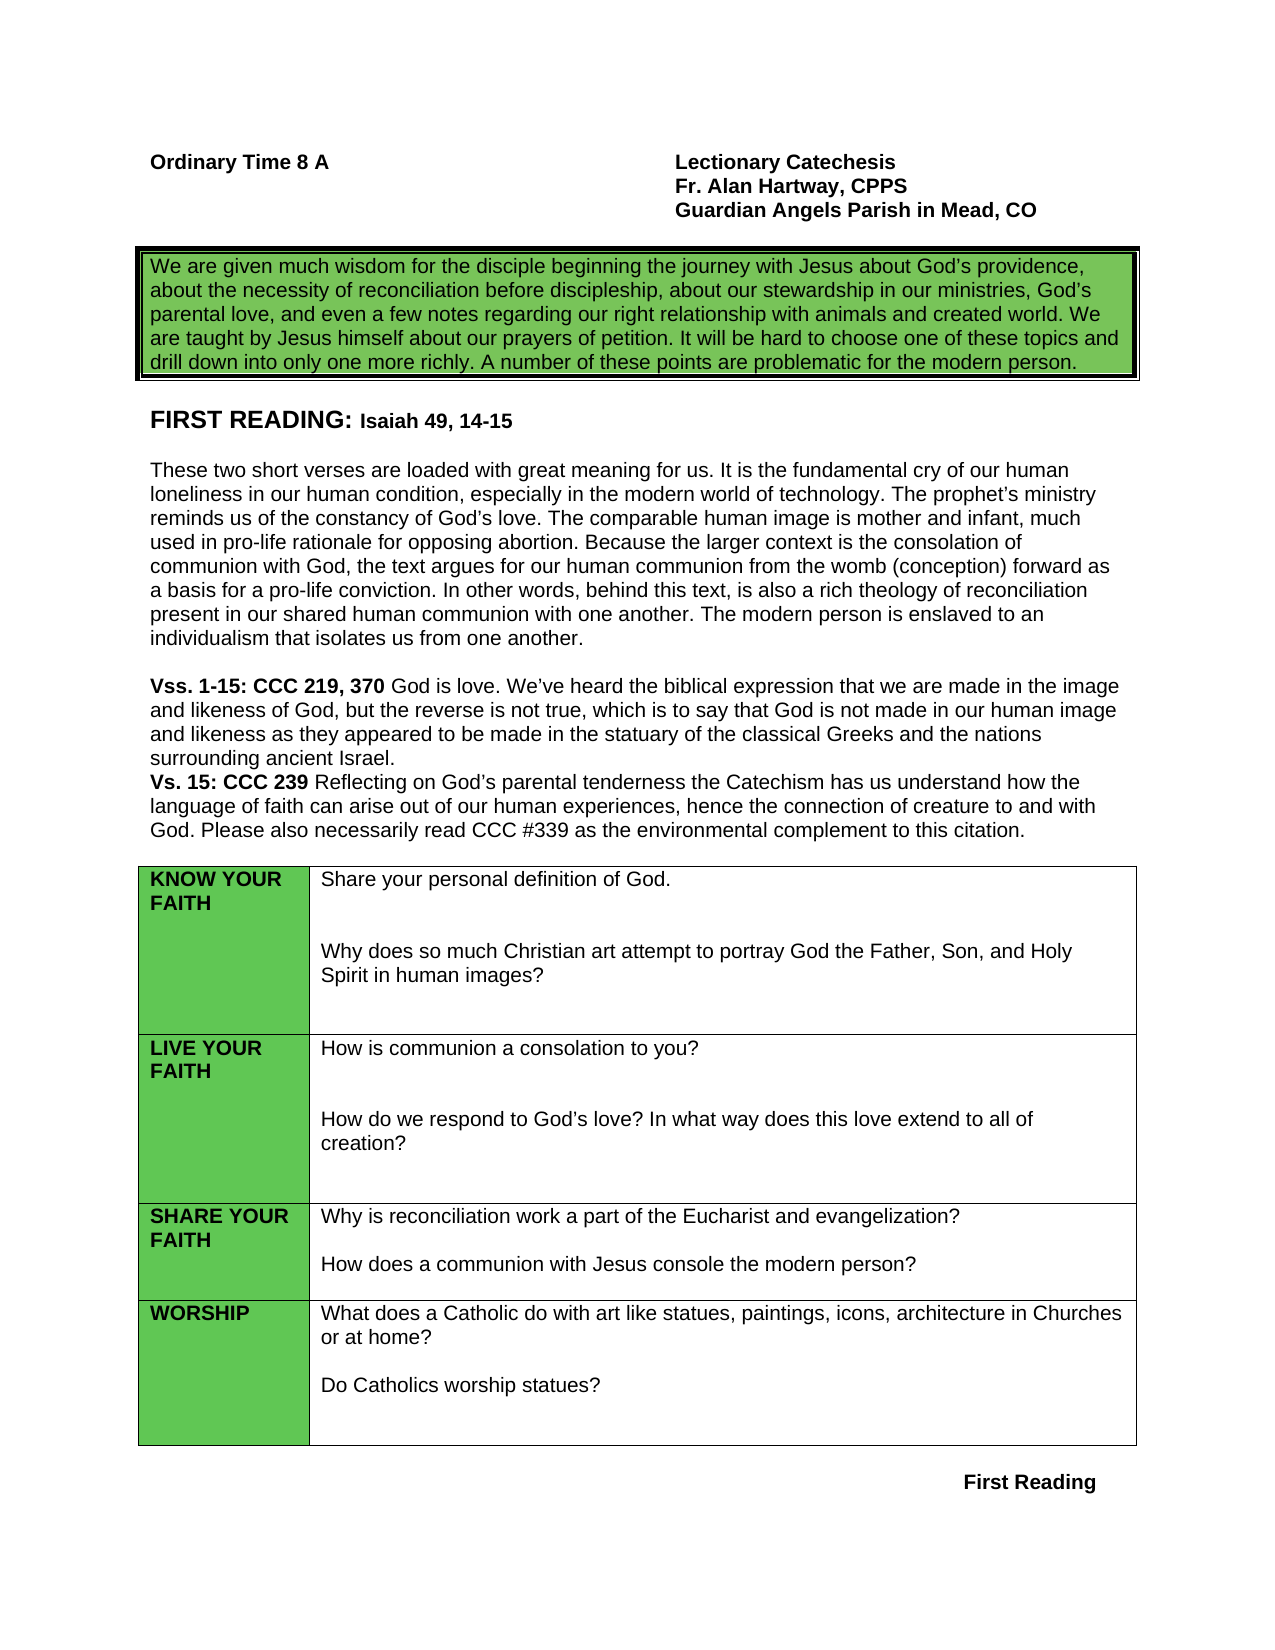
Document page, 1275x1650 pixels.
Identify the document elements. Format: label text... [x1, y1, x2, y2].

table_cell What does a Catholic do with art like statues, paintings, icons, architecture in Churches or at home? Do Catholics worship statues? [310, 1301, 1136, 1445]
table_header Share your personal definition of God. Why does so much Christian art attempt to portray God the Father, Son, and Holy Spirit in human images? [310, 867, 1136, 1034]
text Vss. 1-15: CCC 219, 370 God is love. We’ve heard the biblical expression that we are made in the image and likeness of God, but the reverse is not true, which is to say that God is not made in our human image and likeness as they appeared to be made in the statuary of the classical Greeks and the nations surrounding ancient Israel. [150, 673, 1125, 769]
text First Reading [150, 1470, 1125, 1494]
text These two short verses are loaded with great meaning for us. It is the fundamental cry of our human loneliness in our human condition, especially in the modern world of technology. The prophet’s ministry reminds us of the constancy of God’s love. The comparable human image is mother and infant, much used in pro-life rationale for opposing abortion. Because the larger context is the consolation of communion with God, the text argues for our human communion from the womb (conception) forward as a basis for a pro-life conviction. In other words, behind this text, is also a rich theology of reconciliation present in our shared human communion with one another. The modern person is enslaved to an individualism that isolates us from one another. [150, 458, 1125, 649]
table_cell WORSHIP [139, 1301, 309, 1445]
text Guardian Angels Parish in Mead, CO [150, 198, 1125, 222]
table_header We are given much wisdom for the disciple beginning the journey with Jesus about God’s providence, about the necessity of reconciliation before discipleship, about our stewardship in our ministries, God’s parental love, and even a few notes regarding our right relationship with animals and created world. We are taught by Jesus himself about our prayers of petition. It will be hard to choose one of these topics and drill down into only one more richly. A number of these points are problematic for the modern person. [143, 254, 1132, 373]
text Ordinary Time 8 A Lectionary Catechesis [150, 150, 1125, 174]
table_cell LIVE YOUR FAITH [139, 1035, 309, 1203]
table_cell How is communion a consolation to you? How do we respond to God’s love? In what way does this love extend to all of creation? [310, 1035, 1136, 1203]
table_cell SHARE YOUR FAITH [139, 1204, 309, 1300]
table_header KNOW YOUR FAITH [139, 867, 309, 1034]
text Fr. Alan Hartway, CPPS [150, 174, 1125, 198]
text FIRST READING: Isaiah 49, 14-15 [150, 405, 1125, 434]
table_cell Why is reconciliation work a part of the Eucharist and evangelization? How does a communion with Jesus console the modern person? [310, 1204, 1136, 1300]
text Vs. 15: CCC 239 Reflecting on God’s parental tenderness the Catechism has us understand how the language of faith can arise out of our human experiences, hence the connection of creature to and with God. Please also necessarily read CCC #339 as the environmental complement to this citation. [150, 769, 1125, 841]
